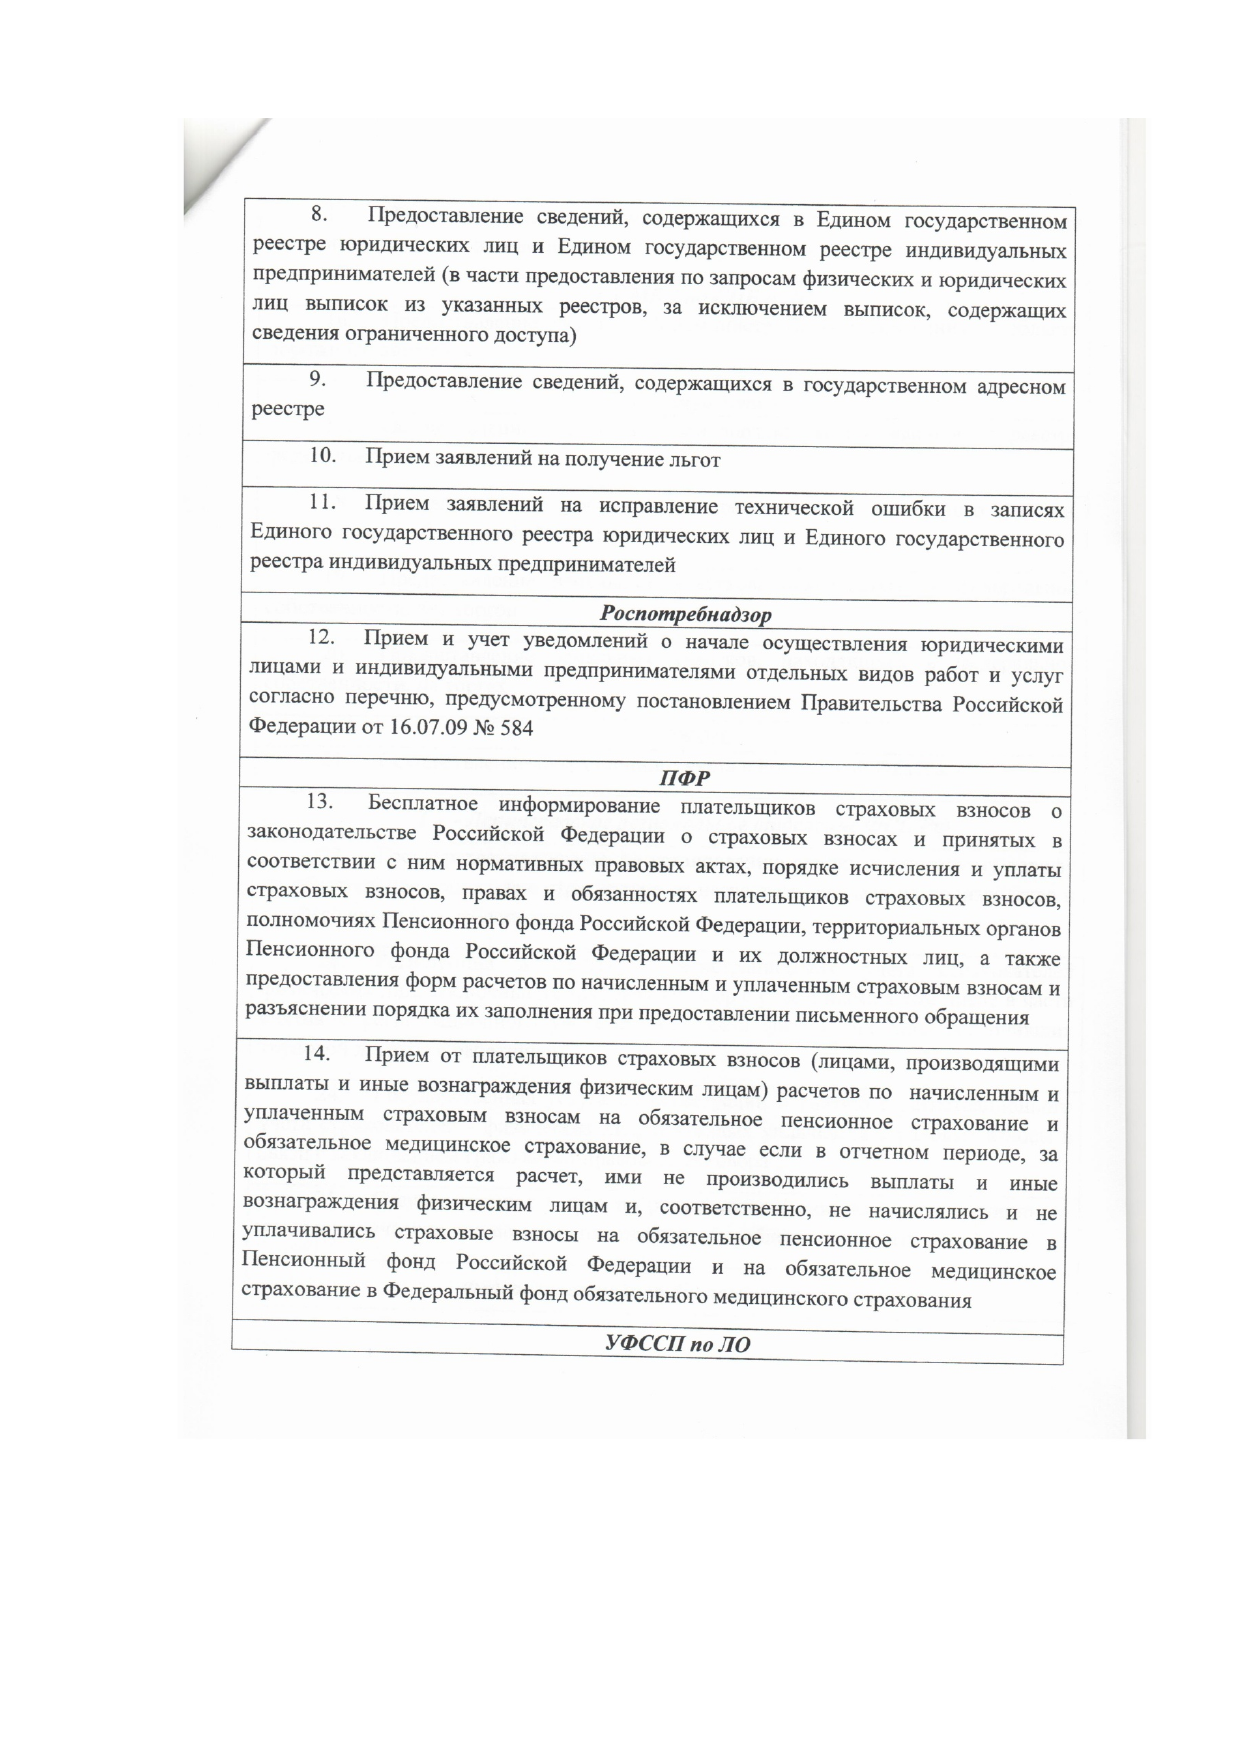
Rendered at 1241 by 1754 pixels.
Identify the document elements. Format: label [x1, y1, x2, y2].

picture [177, 118, 1152, 1459]
